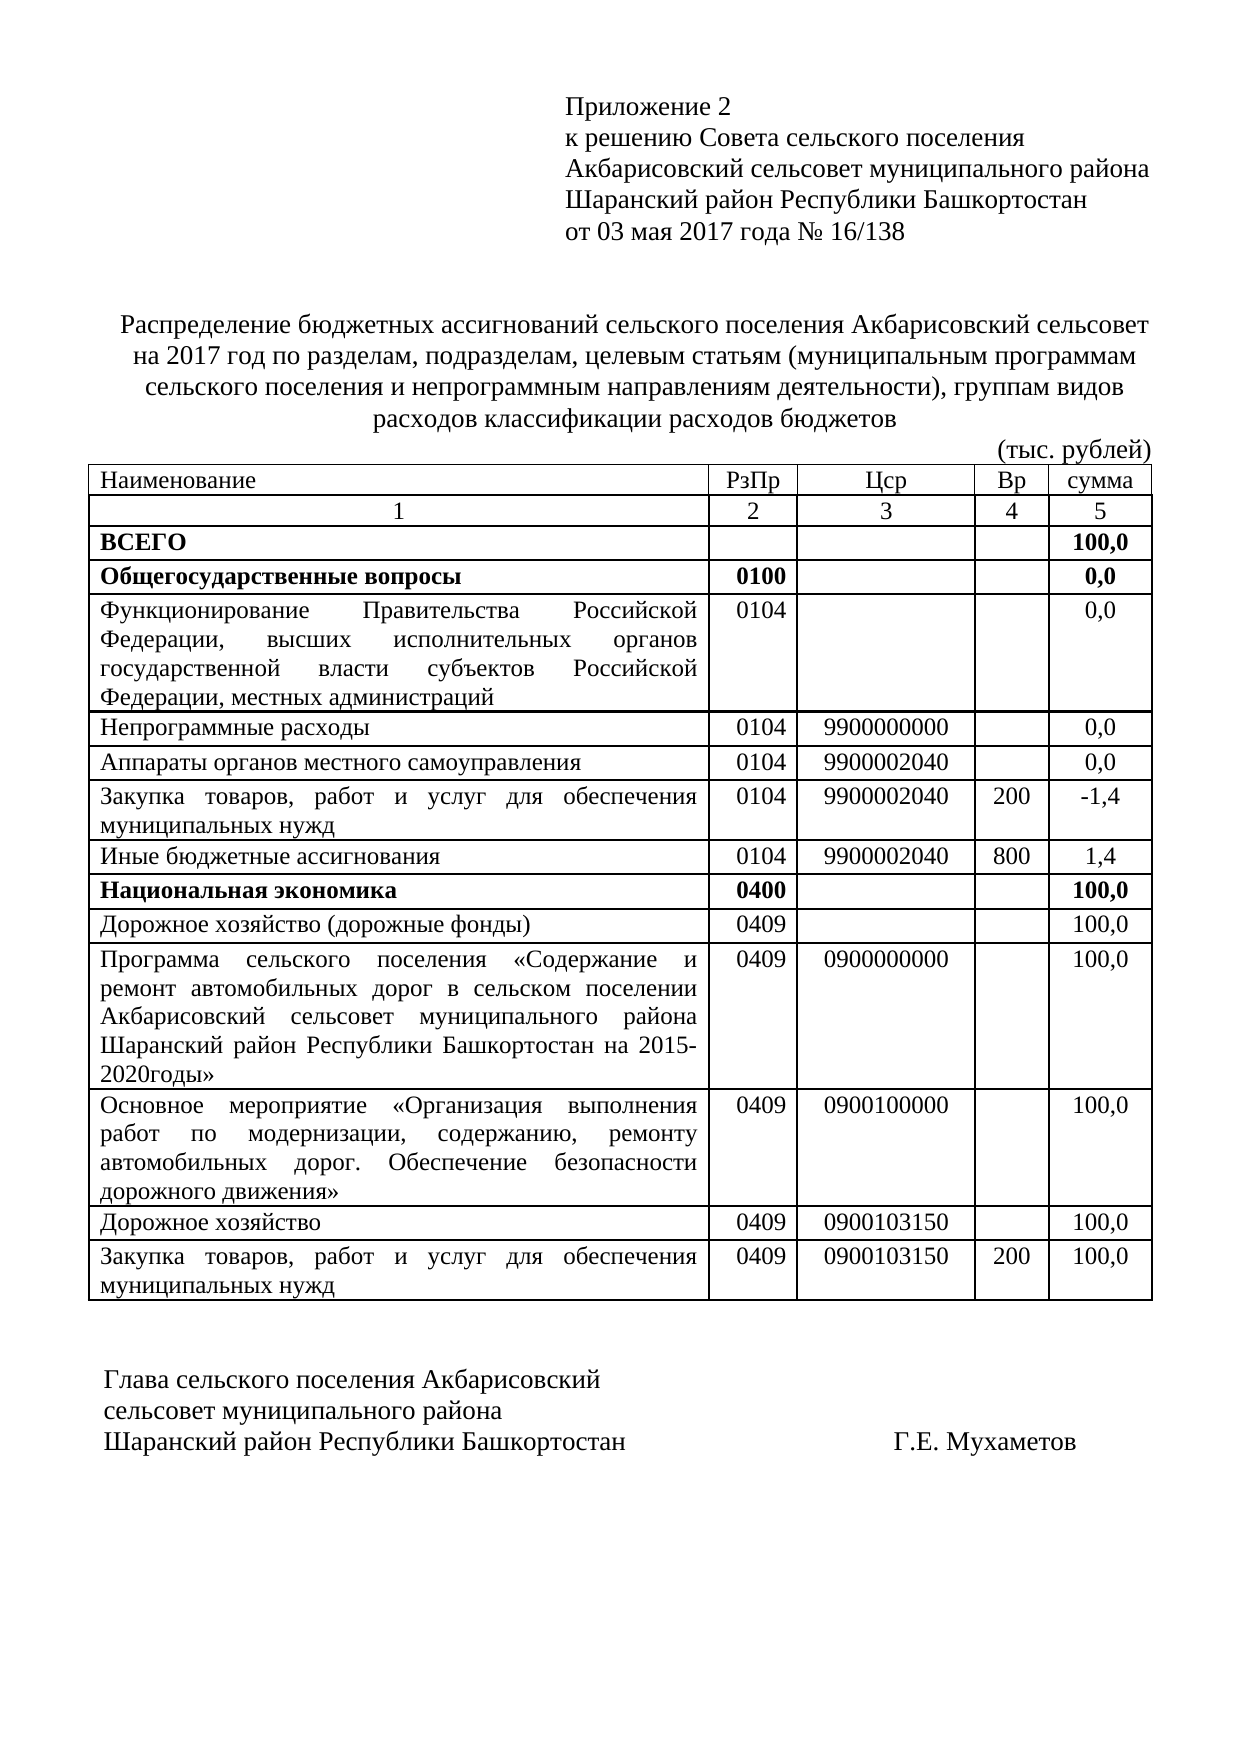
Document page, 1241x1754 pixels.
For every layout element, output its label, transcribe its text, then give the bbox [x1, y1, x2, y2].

table_cell 0409 [710, 910, 796, 942]
table_cell 0104 [710, 841, 796, 873]
table_cell 0104 [710, 595, 796, 710]
table_header Г.Е. Мухаметов [724, 1363, 1124, 1457]
table_cell 9900000000 [798, 713, 974, 745]
table_cell [798, 527, 974, 559]
table_cell [798, 910, 974, 942]
table_cell 0100 [710, 561, 796, 593]
table_cell 0409 [710, 944, 796, 1088]
table_header Наименование [89, 465, 708, 494]
table_cell Программа сельского поселения «Содержание и ремонт автомобильных дорог в сельском поселении Акбарисовский сельсовет муниципального района Шаранский район Республики Башкортостан на 2015-2020годы» [90, 944, 708, 1088]
table_cell 0,0 [1050, 747, 1151, 779]
table_cell 800 [976, 841, 1048, 873]
table_cell 0900103150 [798, 1207, 974, 1239]
table_cell -1,4 [1050, 781, 1151, 839]
table_cell 100,0 [1050, 1241, 1151, 1299]
table_cell Иные бюджетные ассигнования [90, 841, 708, 873]
table_header Вр [975, 465, 1048, 494]
table_cell 1 [90, 496, 708, 524]
table_cell 5 [1050, 496, 1151, 524]
table_cell [798, 875, 974, 907]
table_cell 0,0 [1050, 713, 1151, 745]
table_cell Непрограммные расходы [90, 713, 708, 745]
table_cell [976, 875, 1048, 907]
table_cell ВСЕГО [90, 527, 708, 559]
table_cell 100,0 [1050, 910, 1151, 942]
text Распределение бюджетных ассигнований сельского поселения Акбарисовский сельсовет на 2017 год по разделам, подразделам, целевым статьям (муниципальным программам сельского поселения и непрограммным направлениям деятельности), группам видов расходов классификации расходов бюджетов [118, 308, 1152, 433]
table_cell 0,0 [1050, 595, 1151, 710]
table_cell 1,4 [1050, 841, 1151, 873]
table_cell [976, 713, 1048, 745]
table_cell [976, 561, 1048, 593]
table_cell 0409 [710, 1207, 796, 1239]
table_cell Дорожное хозяйство [90, 1207, 708, 1239]
table_cell 3 [798, 496, 974, 524]
table_cell [798, 595, 974, 710]
table_cell Национальная экономика [90, 875, 708, 907]
table_cell Аппараты органов местного самоуправления [90, 747, 708, 779]
table_cell 0409 [710, 1241, 796, 1299]
table_cell 0900103150 [798, 1241, 974, 1299]
subtitle Приложение 2 [565, 90, 1152, 121]
table_cell 100,0 [1050, 1090, 1151, 1205]
table_cell 0409 [710, 1090, 796, 1205]
table_cell Функционирование Правительства Российской Федерации, высших исполнительных органов государственной власти субъектов Российской Федерации, местных администраций [90, 595, 708, 710]
table_cell Основное мероприятие «Организация выполнения работ по модернизации, содержанию, ремонту автомобильных дорог. Обеспечение безопасности дорожного движения» [90, 1090, 708, 1205]
table_cell 0,0 [1050, 561, 1151, 593]
table_header РзПр [709, 465, 797, 494]
table_header Глава сельского поселения Акбарисовский сельсовет муниципального района Шаранский район Республики Башкортостан [107, 1363, 723, 1457]
table_cell 200 [976, 781, 1048, 839]
table_header Цср [798, 465, 974, 494]
table_cell 0104 [710, 781, 796, 839]
table_cell [976, 595, 1048, 710]
table_cell 100,0 [1050, 1207, 1151, 1239]
table_cell 0900000000 [798, 944, 974, 1088]
table_cell 0104 [710, 713, 796, 745]
table_cell 100,0 [1050, 875, 1151, 907]
table_cell 9900002040 [798, 841, 974, 873]
table_cell Дорожное хозяйство (дорожные фонды) [90, 910, 708, 942]
table_cell 2 [710, 496, 796, 524]
text от 03 мая 2017 года № 16/138 [565, 215, 1152, 246]
table_cell 9900002040 [798, 781, 974, 839]
table_cell 0900100000 [798, 1090, 974, 1205]
table_cell [976, 1207, 1048, 1239]
table_cell 0400 [710, 875, 796, 907]
table_cell [976, 944, 1048, 1088]
table_header сумма [1049, 465, 1151, 494]
table_cell 9900002040 [798, 747, 974, 779]
table_cell [710, 527, 796, 559]
table_cell 0104 [710, 747, 796, 779]
table_cell [976, 910, 1048, 942]
text к решению Совета сельского поселения Акбарисовский сельсовет муниципального района Шаранский район Республики Башкортостан [565, 121, 1152, 215]
table_cell Закупка товаров, работ и услуг для обеспечения муниципальных нужд [90, 1241, 708, 1299]
table_cell 100,0 [1050, 944, 1151, 1088]
table_cell 100,0 [1050, 527, 1151, 559]
table_cell [976, 527, 1048, 559]
table_cell [976, 1090, 1048, 1205]
table_cell Общегосударственные вопросы [90, 561, 708, 593]
table_cell 200 [976, 1241, 1048, 1299]
table_cell Закупка товаров, работ и услуг для обеспечения муниципальных нужд [90, 781, 708, 839]
text (тыс. рублей) [118, 433, 1152, 464]
table_cell [798, 561, 974, 593]
table_cell 4 [976, 496, 1048, 524]
table_cell [976, 747, 1048, 779]
